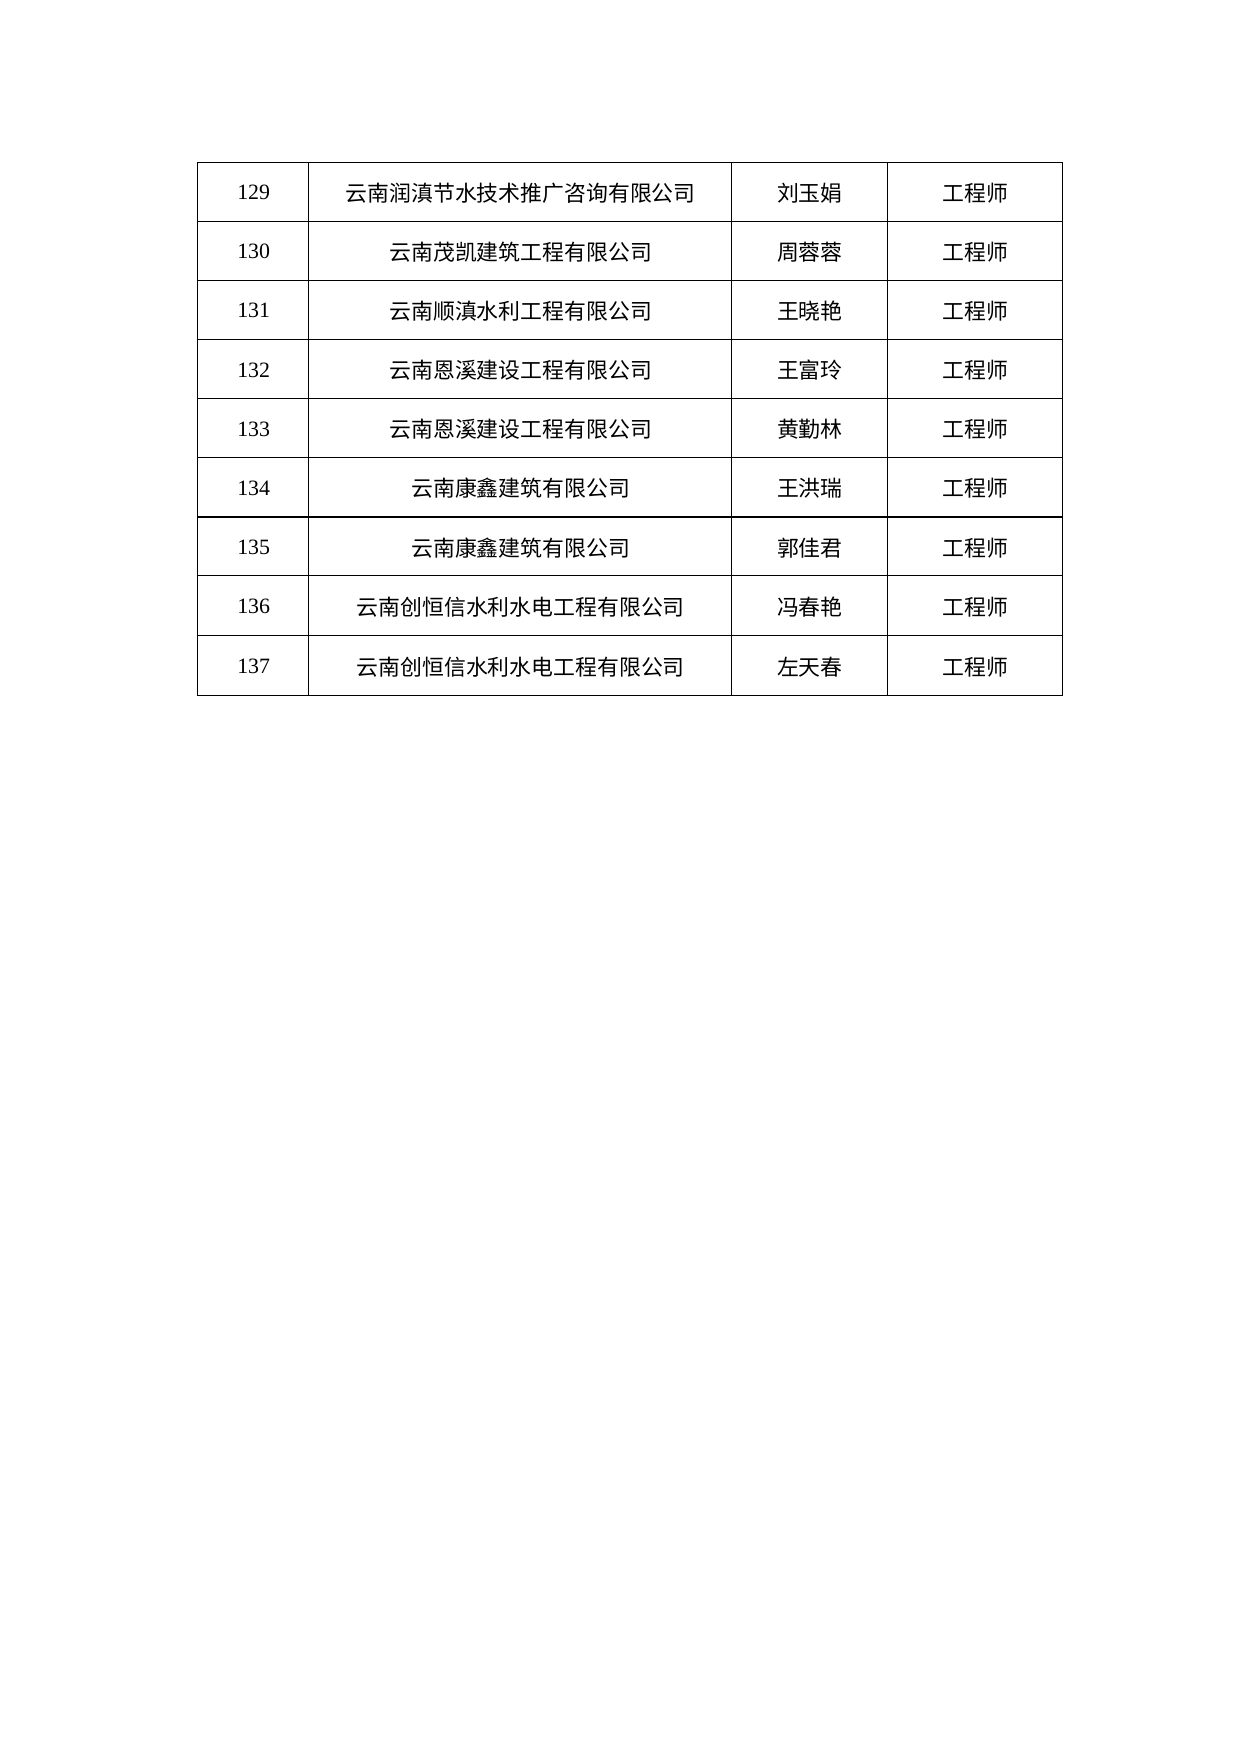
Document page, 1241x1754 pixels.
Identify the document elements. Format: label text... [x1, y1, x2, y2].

table_cell 左天春 [732, 636, 887, 695]
table_cell 云南创恒信水利水电工程有限公司 [309, 636, 731, 695]
table_cell 工程师 [888, 458, 1062, 516]
table_cell 134 [198, 458, 308, 516]
table_cell 云南恩溪建设工程有限公司 [309, 340, 731, 398]
table_cell 云南康鑫建筑有限公司 [309, 518, 731, 575]
table_cell 云南康鑫建筑有限公司 [309, 458, 731, 516]
table_cell 云南恩溪建设工程有限公司 [309, 399, 731, 457]
table_cell 131 [198, 281, 308, 339]
table_cell 130 [198, 222, 308, 280]
table_cell 133 [198, 399, 308, 457]
table_cell 云南茂凯建筑工程有限公司 [309, 222, 731, 280]
table_cell 郭佳君 [732, 518, 887, 575]
table_cell 周蓉蓉 [732, 222, 887, 280]
table_cell 云南润滇节水技术推广咨询有限公司 [309, 163, 731, 221]
table_cell 黄勤林 [732, 399, 887, 457]
table_cell 工程师 [888, 518, 1062, 575]
table_cell 云南顺滇水利工程有限公司 [309, 281, 731, 339]
table_cell 工程师 [888, 636, 1062, 695]
table_cell 135 [198, 518, 308, 575]
table_cell 136 [198, 576, 308, 634]
table_cell 王晓艳 [732, 281, 887, 339]
table_cell 云南创恒信水利水电工程有限公司 [309, 576, 731, 634]
table_cell 王富玲 [732, 340, 887, 398]
table_cell 132 [198, 340, 308, 398]
table_cell 王洪瑞 [732, 458, 887, 516]
table_cell 129 [198, 163, 308, 221]
table_cell 工程师 [888, 576, 1062, 634]
table_cell 冯春艳 [732, 576, 887, 634]
table_cell 工程师 [888, 163, 1062, 221]
table_cell 工程师 [888, 222, 1062, 280]
table_cell 137 [198, 636, 308, 695]
table_cell 刘玉娟 [732, 163, 887, 221]
table_cell 工程师 [888, 340, 1062, 398]
table_cell 工程师 [888, 281, 1062, 339]
table_cell 工程师 [888, 399, 1062, 457]
